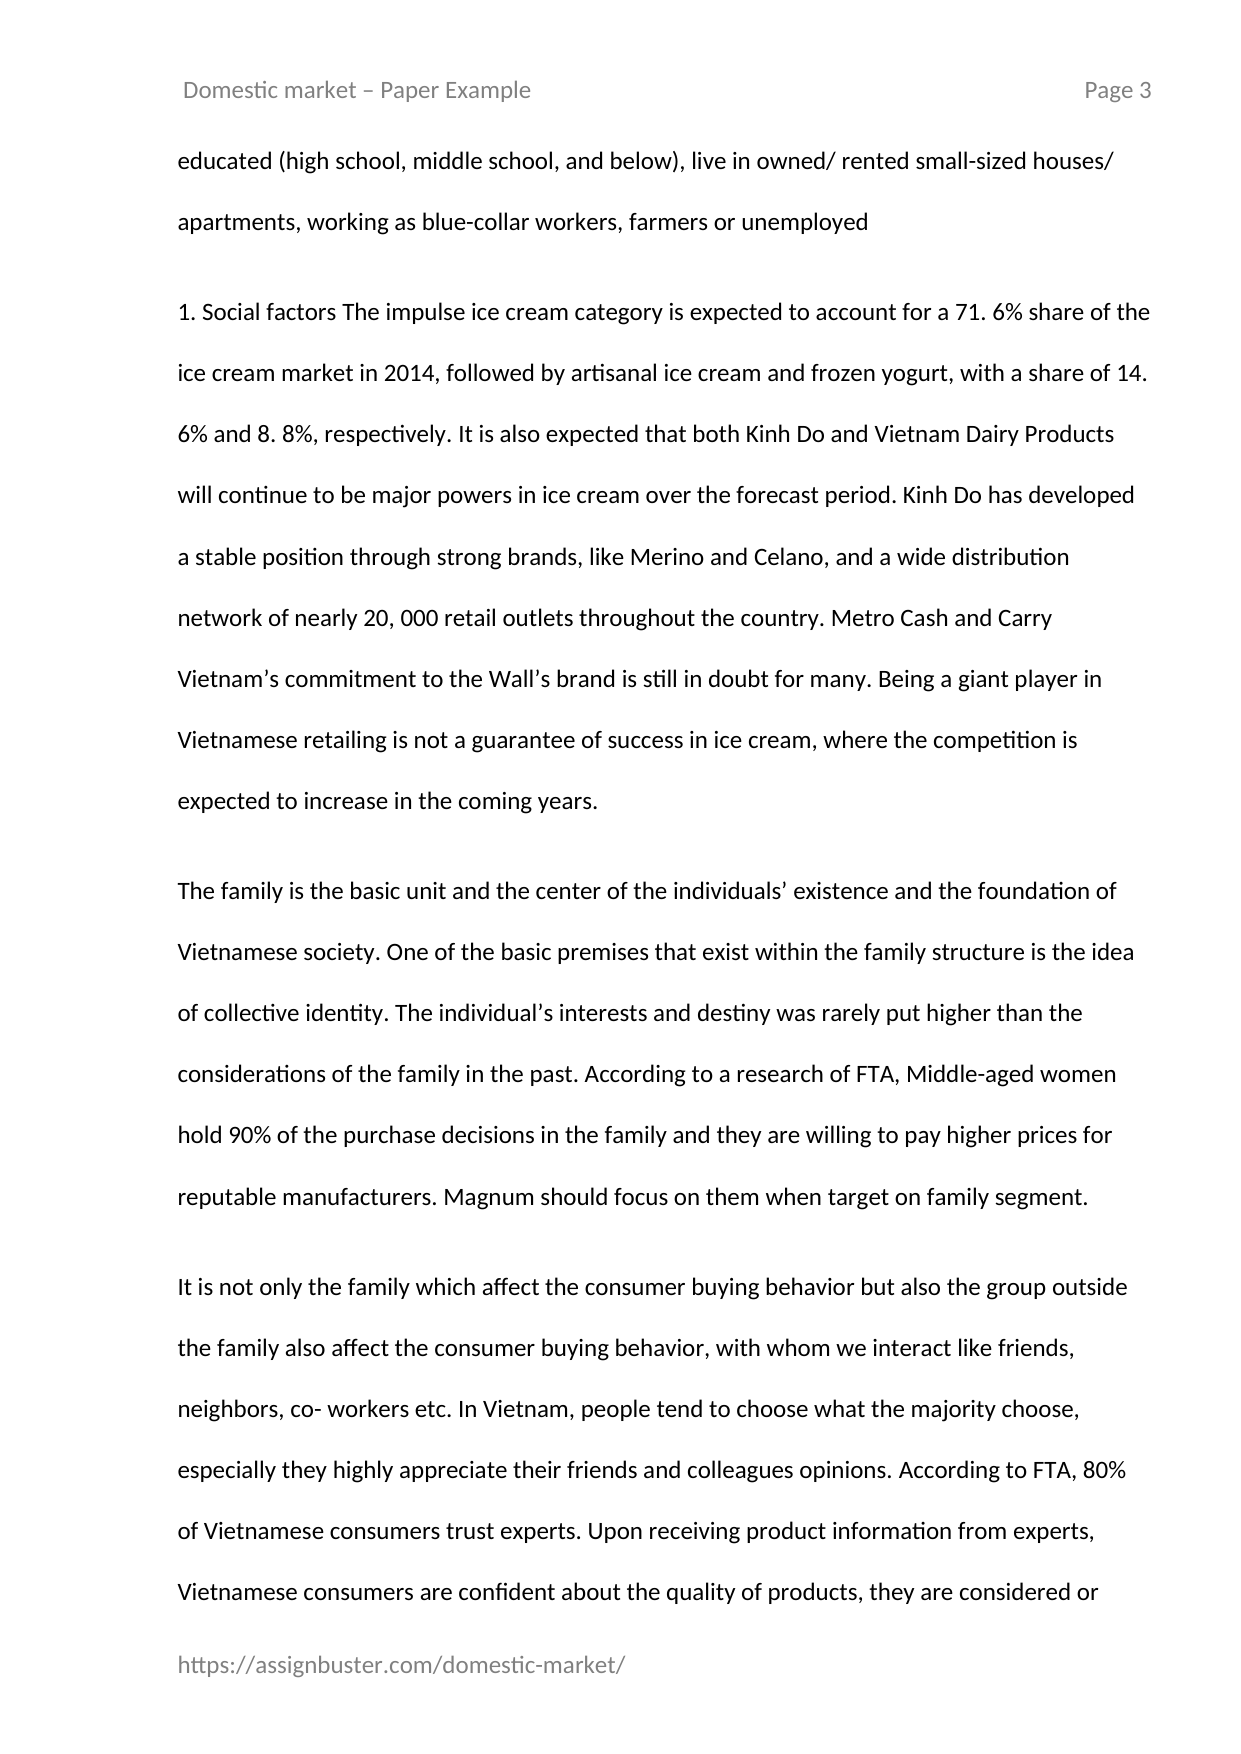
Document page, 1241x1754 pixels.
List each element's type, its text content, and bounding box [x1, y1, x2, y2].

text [177, 1271, 1152, 1607]
text The family is the basic unit and the center of the individuals’ existence and the foundation of Vietnamese society. One of the basic premises that exist within the family structure is the idea of collective identity. The individual’s interests and destiny was rarely put higher than the considerations of the family in the past. According to a research of FTA, Middle-aged women hold 90% of the purchase decisions in the family and they are willing to pay higher prices for reputable manufacturers. Magnum should focus on them when target on family segment. [177, 875, 1152, 1211]
text 1. Social factors The impulse ice cream category is expected to account for a 71. 6% share of the ice cream market in 2014, followed by artisanal ice cream and frozen yogurt, with a share of 14. 6% and 8. 8%, respectively. It is also expected that both Kinh Do and Vietnam Dairy Products will continue to be major powers in ice cream over the forecast period. Kinh Do has developed a stable position through strong brands, like Merino and Celano, and a wide distribution network of nearly 20, 000 retail outlets throughout the country. Metro Cash and Carry Vietnam’s commitment to the Wall’s brand is still in doubt for many. Being a giant player in Vietnamese retailing is not a guarantee of success in ice cream, where the competition is expected to increase in the coming years. [177, 297, 1152, 815]
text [177, 145, 1152, 237]
